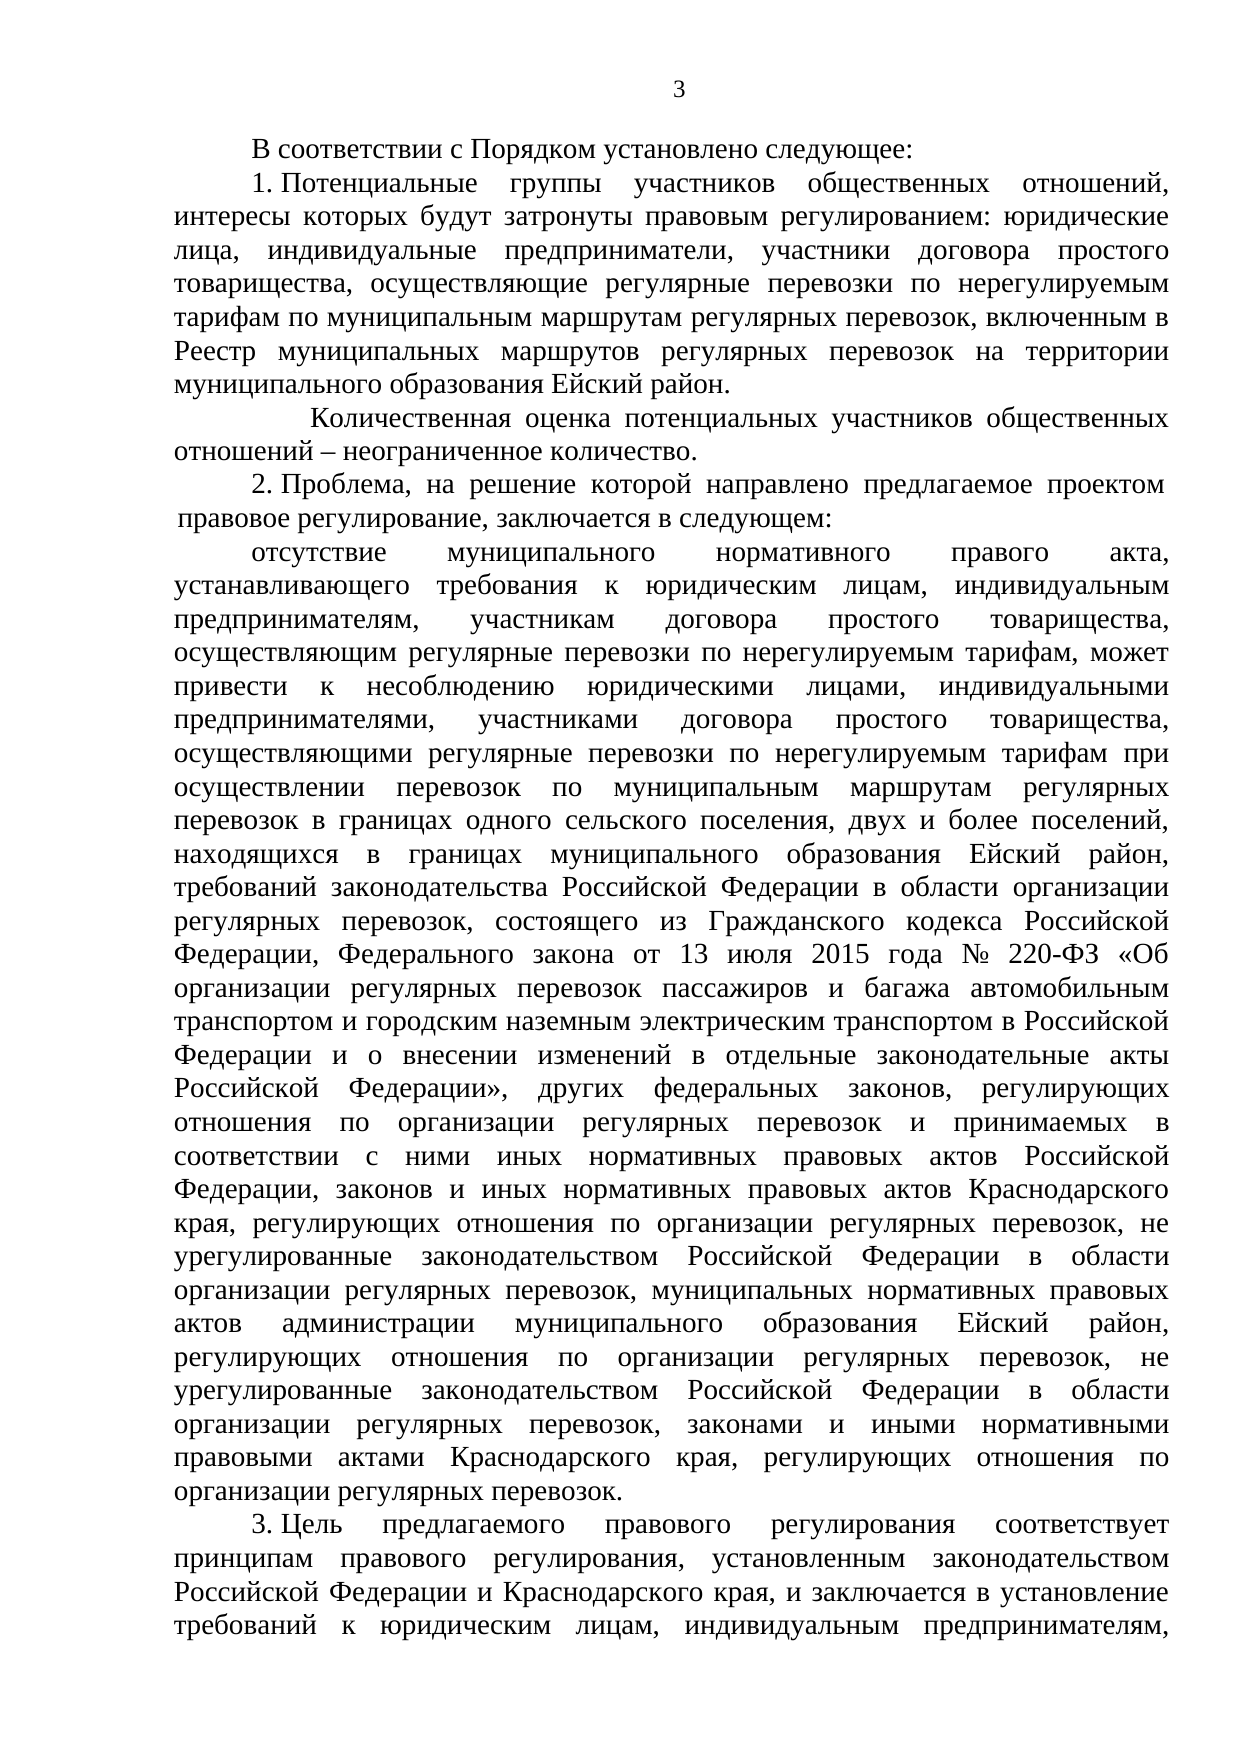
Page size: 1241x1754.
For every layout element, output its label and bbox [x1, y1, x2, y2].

table_header [163, 131, 1181, 1641]
